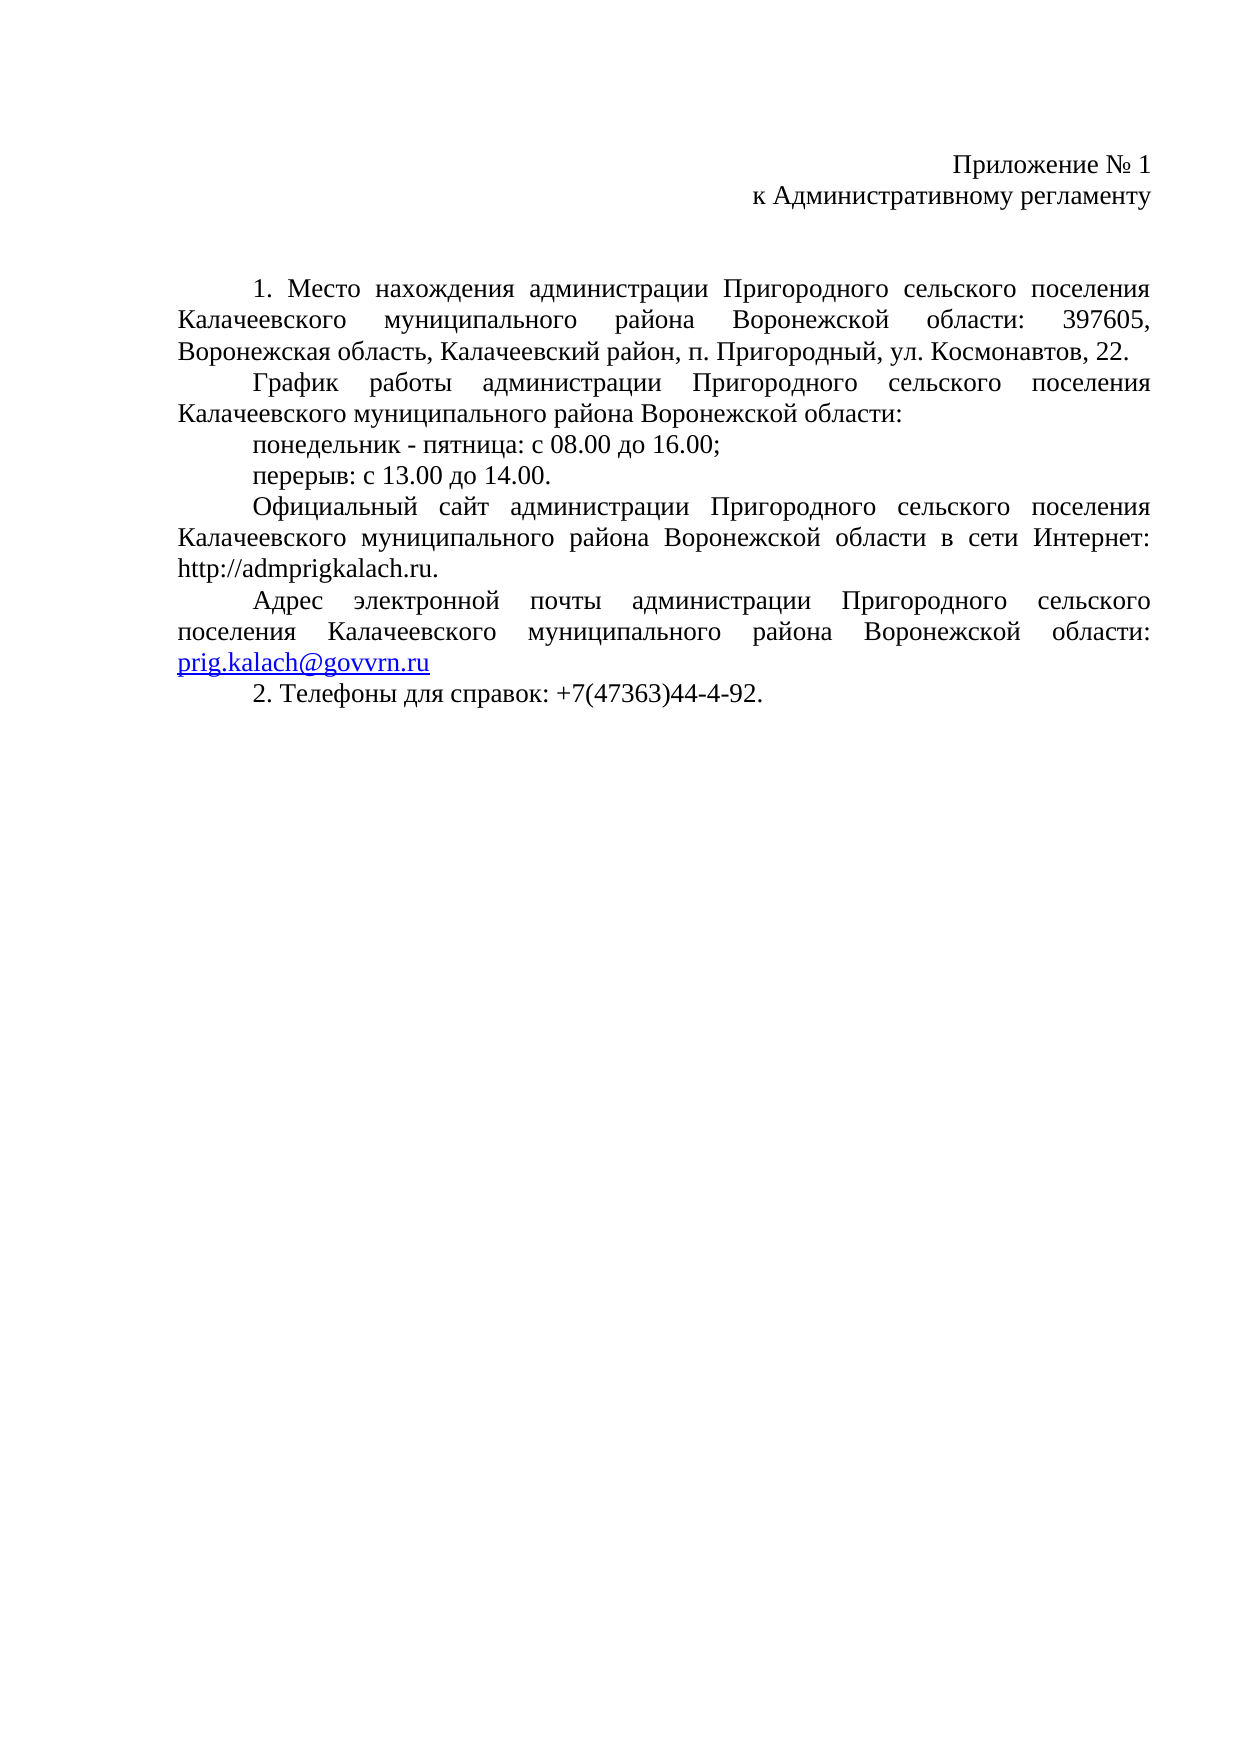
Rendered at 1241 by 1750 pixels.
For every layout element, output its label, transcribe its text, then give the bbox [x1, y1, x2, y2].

text Адрес электронной почты администрации Пригородного сельского поселения Калачеевского муниципального района Воронежской области: prig.kalach@govvrn.ru [177, 584, 1152, 677]
text перерыв: с 13.00 до 14.00. [177, 459, 1152, 490]
text График работы администрации Пригородного сельского поселения Калачеевского муниципального района Воронежской области: [177, 366, 1152, 428]
text понедельник - пятница: с 08.00 до 16.00; [177, 428, 1152, 459]
text 2. Телефоны для справок: +7(47363)44-4-92. [177, 677, 1152, 708]
text Официальный сайт администрации Пригородного сельского поселения Калачеевского муниципального района Воронежской области в сети Интернет: http://admprigkalach.ru. [177, 490, 1152, 584]
text Приложение № 1 [177, 148, 1152, 179]
text 1. Место нахождения администрации Пригородного сельского поселения Калачеевского муниципального района Воронежской области: 397605, Воронежская область, Калачеевский район, п. Пригородный, ул. Космонавтов, 22. [177, 272, 1152, 366]
text к Административному регламенту [177, 179, 1152, 210]
